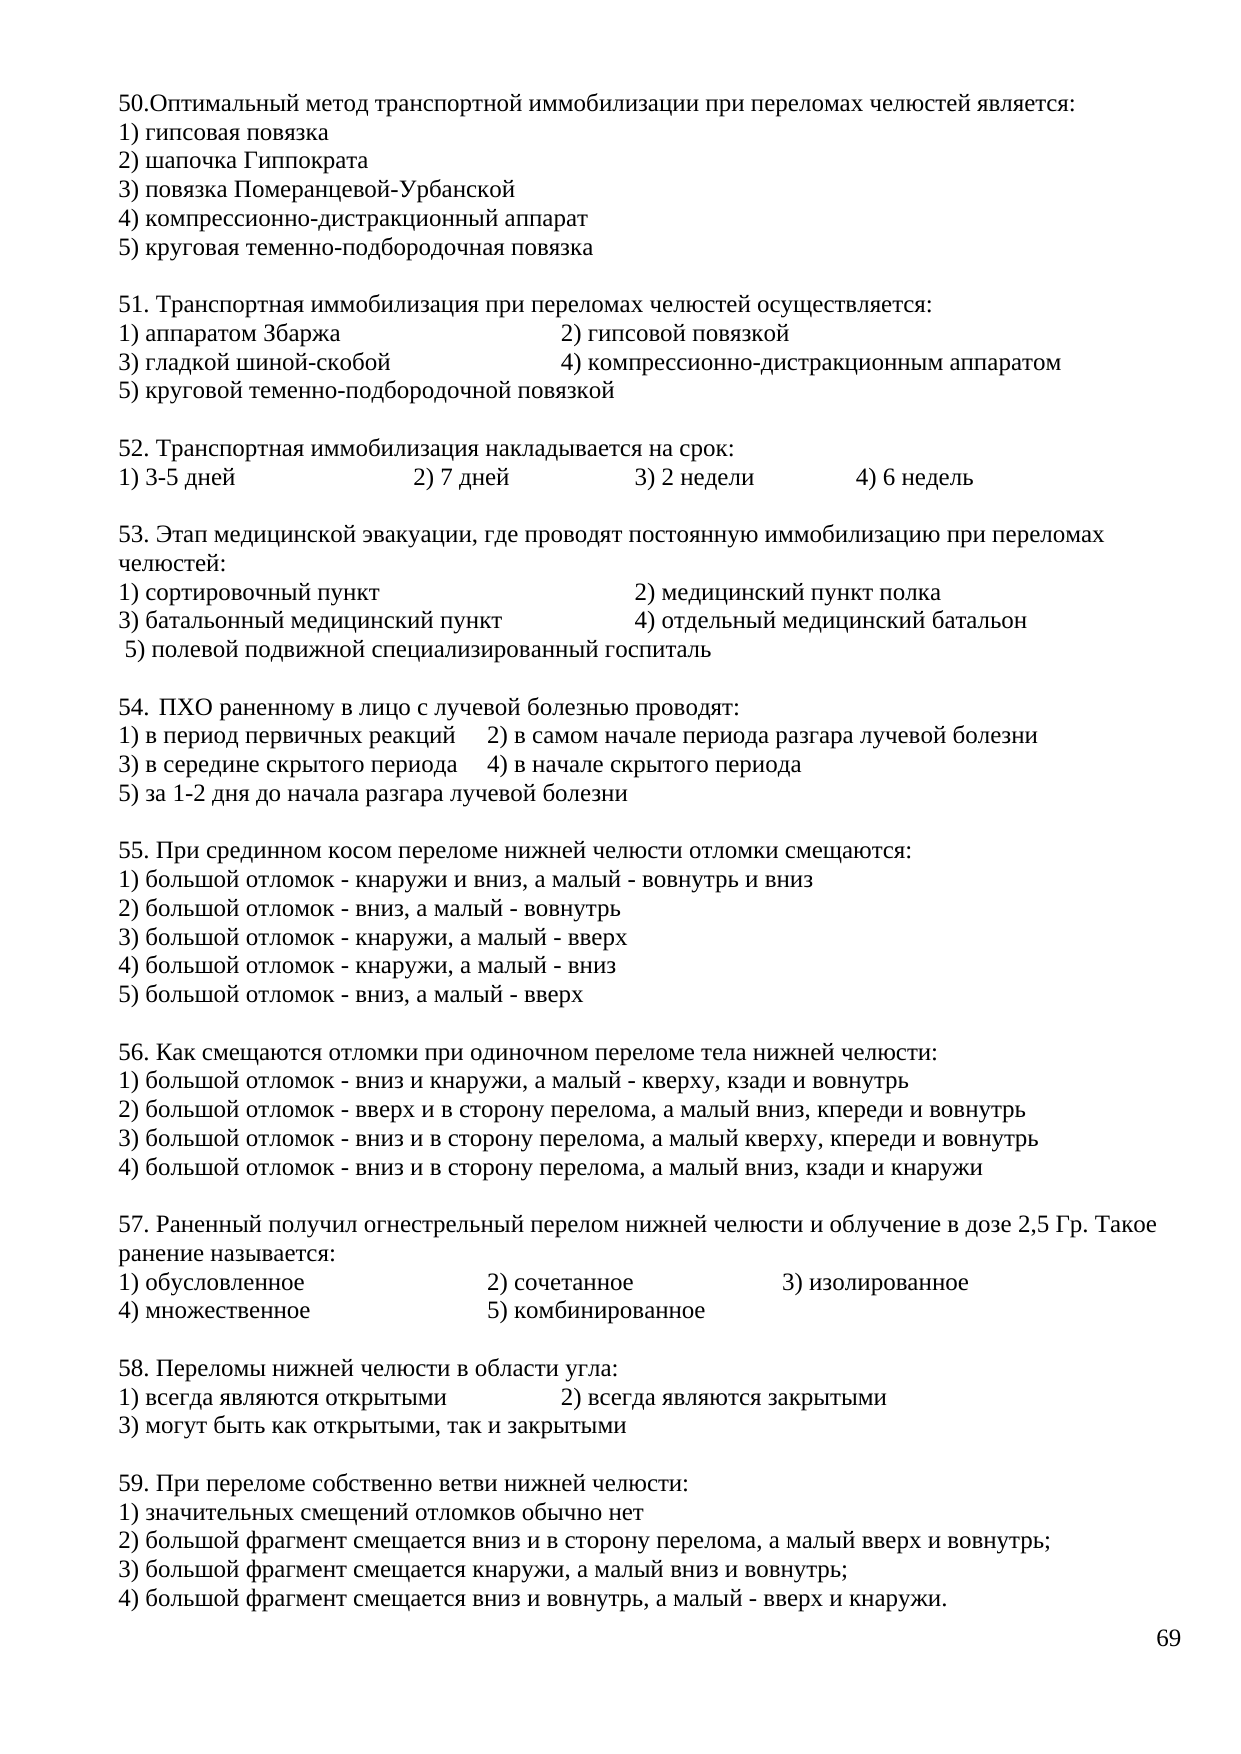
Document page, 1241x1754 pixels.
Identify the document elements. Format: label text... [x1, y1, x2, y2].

text 4) большой отломок - кнаружи, а малый - вниз [118, 950, 1181, 979]
text 53. Этап медицинской эвакуации, где проводят постоянную иммобилизацию при переломах челюстей: [118, 519, 1181, 577]
text 5) круговая теменно-подбородочная повязка [118, 232, 1181, 260]
text 5) за 1-2 дня до начала разгара лучевой болезни [118, 778, 1181, 807]
text 3) батальонный медицинский пункт 4) отдельный медицинский батальон [118, 605, 1181, 634]
text 1) 3-5 дней 2) 7 дней 3) 2 недели 4) 6 недель [118, 462, 1181, 490]
text 56. Как смещаются отломки при одиночном переломе тела нижней челюсти: [118, 1037, 1181, 1065]
text 1) всегда являются открытыми 2) всегда являются закрытыми [118, 1382, 1181, 1410]
text 3) большой отломок - вниз и в сторону перелома, а малый кверху, кпереди и вовнутрь [118, 1123, 1181, 1152]
text 4) большой фрагмент смещается вниз и вовнутрь, а малый - вверх и кнаружи. [118, 1583, 1181, 1612]
text 52. Транспортная иммобилизация накладывается на срок: [118, 433, 1181, 462]
text 4) большой отломок - вниз и в сторону перелома, а малый вниз, кзади и кнаружи [118, 1152, 1181, 1180]
text 4) компрессионно-дистракционный аппарат [118, 203, 1181, 232]
text 50.Оптимальный метод транспортной иммобилизации при переломах челюстей является: [118, 88, 1181, 117]
text 59. При переломе собственно ветви нижней челюсти: [118, 1468, 1181, 1497]
text 3) большой фрагмент смещается кнаружи, а малый вниз и вовнутрь; [118, 1554, 1181, 1583]
text 5) большой отломок - вниз, а малый - вверх [118, 979, 1181, 1008]
text 1) значительных смещений отломков обычно нет [118, 1497, 1181, 1525]
text 2) шапочка Гиппократа [118, 145, 1181, 174]
text 2) большой фрагмент смещается вниз и в сторону перелома, а малый вверх и вовнутрь; [118, 1525, 1181, 1554]
text 1) большой отломок - вниз и кнаружи, а малый - кверху, кзади и вовнутрь [118, 1065, 1181, 1094]
text 4) множественное 5) комбинированное [118, 1295, 1181, 1324]
text 1) аппаратом Збаржа 2) гипсовой повязкой [118, 318, 1181, 347]
text 3) гладкой шиной-скобой 4) компрессионно-дистракционным аппаратом [118, 347, 1181, 375]
text 5) полевой подвижной специализированный госпиталь [118, 634, 1181, 663]
text 58. Переломы нижней челюсти в области угла: [118, 1353, 1181, 1382]
text 57. Раненный получил огнестрельный перелом нижней челюсти и облучение в дозе 2,5 Гр. Такое ранение называется: [118, 1209, 1181, 1267]
text 1) сортировочный пункт 2) медицинский пункт полка [118, 577, 1181, 605]
text 3) большой отломок - кнаружи, а малый - вверх [118, 922, 1181, 950]
text 3) могут быть как открытыми, так и закрытыми [118, 1410, 1181, 1439]
text 1) обусловленное 2) сочетанное 3) изолированное [118, 1267, 1181, 1295]
text 3) в середине скрытого периода 4) в начале скрытого периода [118, 749, 1181, 778]
text 5) круговой теменно-подбородочной повязкой [118, 375, 1181, 404]
text 3) повязка Померанцевой-Урбанской [118, 174, 1181, 203]
text 1) в период первичных реакций 2) в самом начале периода разгара лучевой болезни [118, 720, 1181, 749]
text 1) гипсовая повязка [118, 117, 1181, 145]
text 2) большой отломок - вверх и в сторону перелома, а малый вниз, кпереди и вовнутрь [118, 1094, 1181, 1123]
text 55. При срединном косом переломе нижней челюсти отломки смещаются: [118, 835, 1181, 864]
text 2) большой отломок - вниз, а малый - вовнутрь [118, 893, 1181, 922]
text 54. ПХО раненному в лицо с лучевой болезнью проводят: [118, 692, 1181, 720]
text 1) большой отломок - кнаружи и вниз, а малый - вовнутрь и вниз [118, 864, 1181, 893]
text 51. Транспортная иммобилизация при переломах челюстей осуществляется: [118, 289, 1181, 318]
